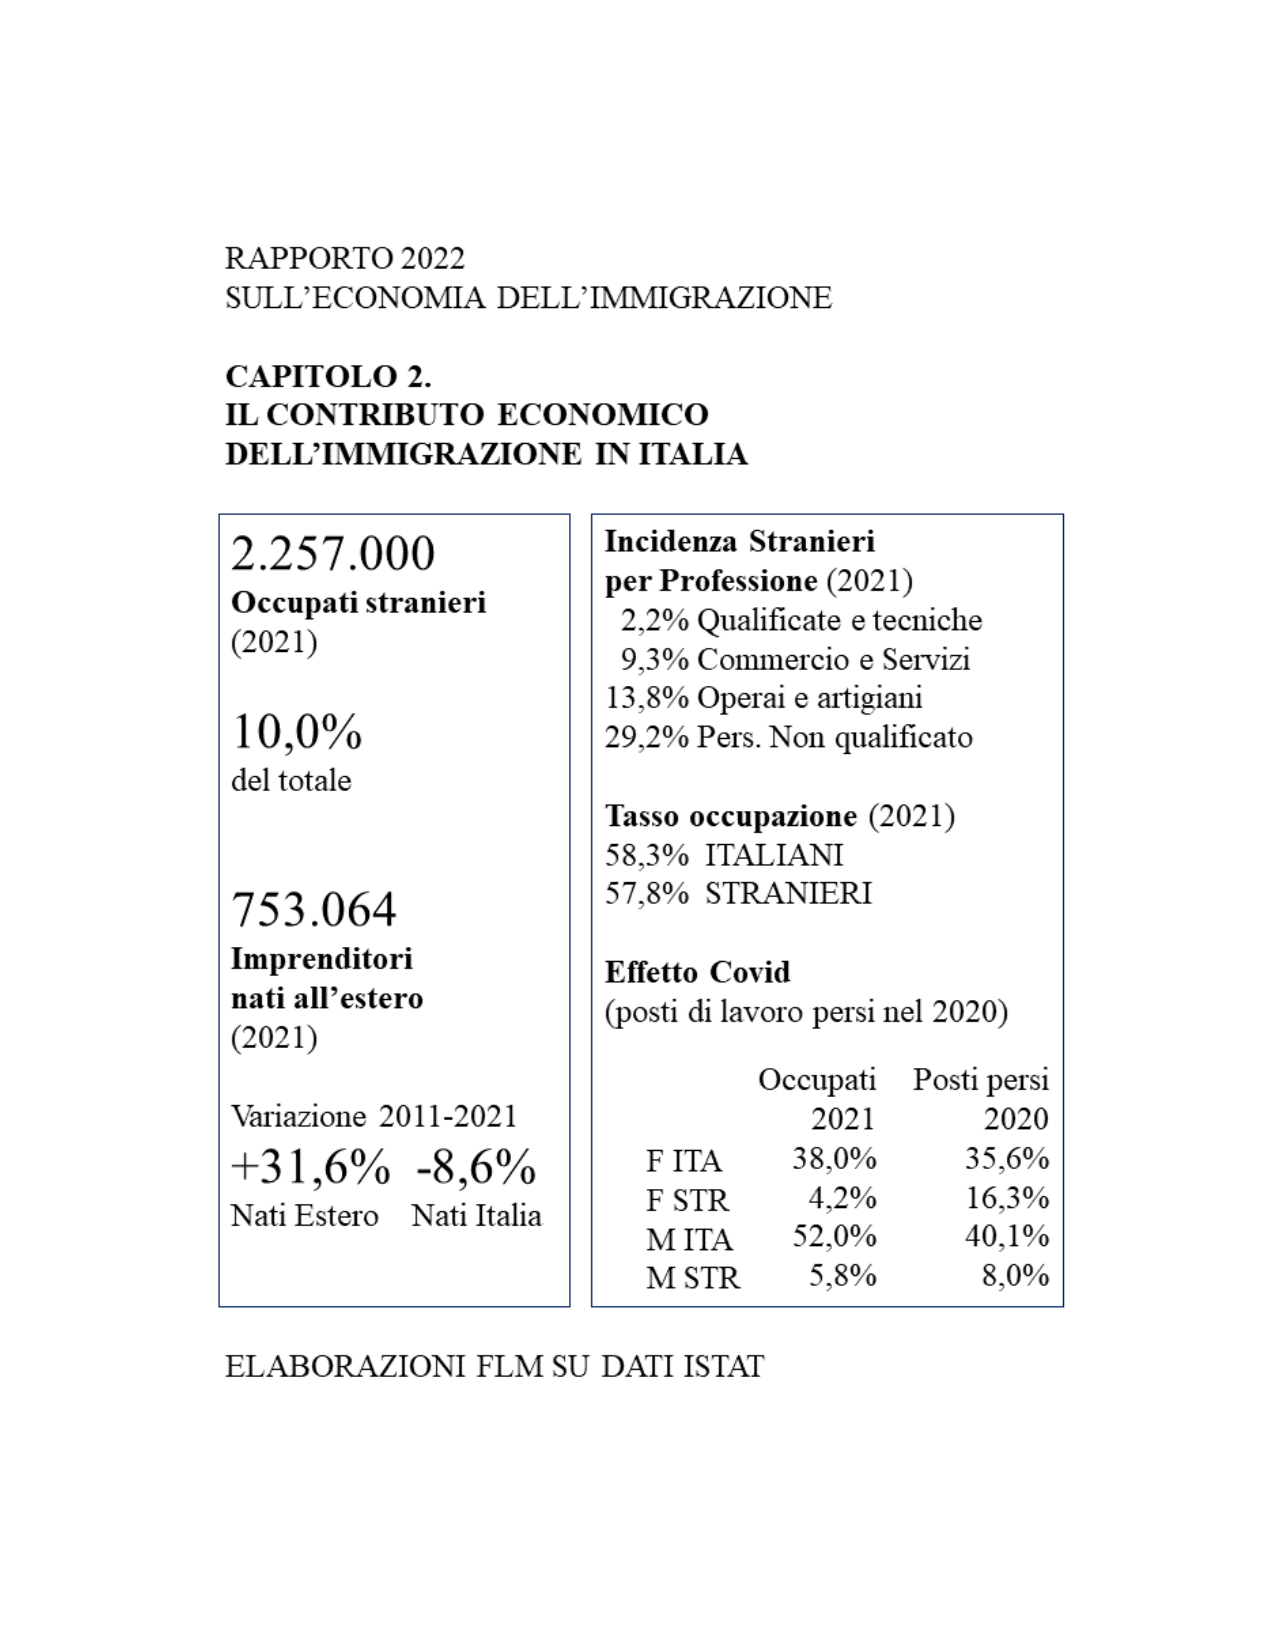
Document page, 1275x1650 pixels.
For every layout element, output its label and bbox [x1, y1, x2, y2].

picture [118, 118, 1097, 1532]
